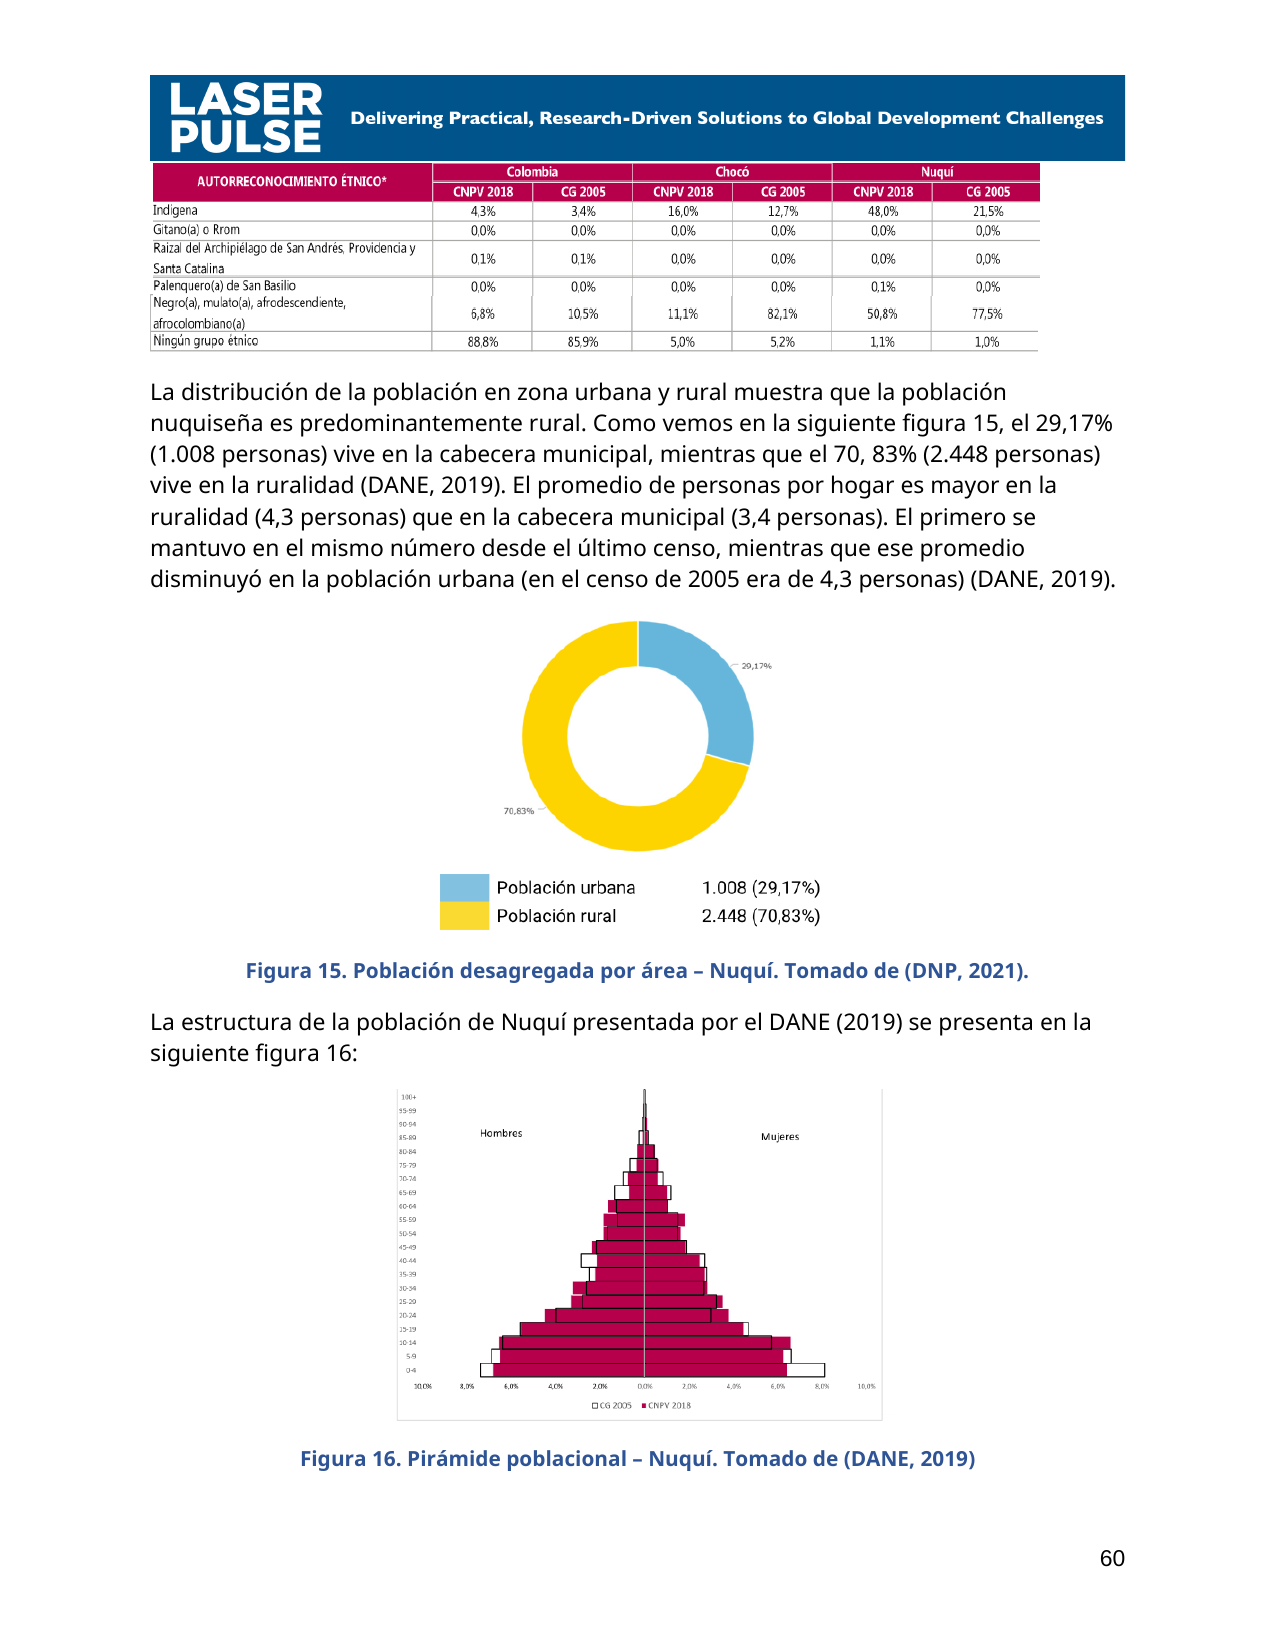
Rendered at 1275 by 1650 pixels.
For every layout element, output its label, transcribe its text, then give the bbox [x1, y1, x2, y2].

picture [150, 75, 1125, 161]
text Figura 16. Pirámide poblacional – Nuquí. Tomado de (DANE, 2019) [150, 1444, 1125, 1473]
picture [426, 615, 849, 936]
text Figura 15. Población desagregada por área – Nuquí. Tomado de (DNP, 2021). [150, 957, 1125, 985]
text La distribución de la población en zona urbana y rural muestra que la población nuquiseña es predominantemente rural. Como vemos en la siguiente figura 15, el 29,17% (1.008 personas) vive en la cabecera municipal, mientras que el 70, 83% (2.448 personas) vive en la ruralidad (DANE, 2019). El promedio de personas por hogar es mayor en la ruralidad (4,3 personas) que en la cabecera municipal (3,4 personas). El primero se mantuvo en el mismo número desde el último censo, mientras que ese promedio disminuyó en la población urbana (en el censo de 2005 era de 4,3 personas) (DANE, 2019). [150, 376, 1125, 594]
picture [150, 163, 1040, 354]
text La estructura de la población de Nuquí presentada por el DANE (2019) se presenta en la siguiente figura 16: [150, 1006, 1125, 1068]
picture [381, 1089, 894, 1424]
